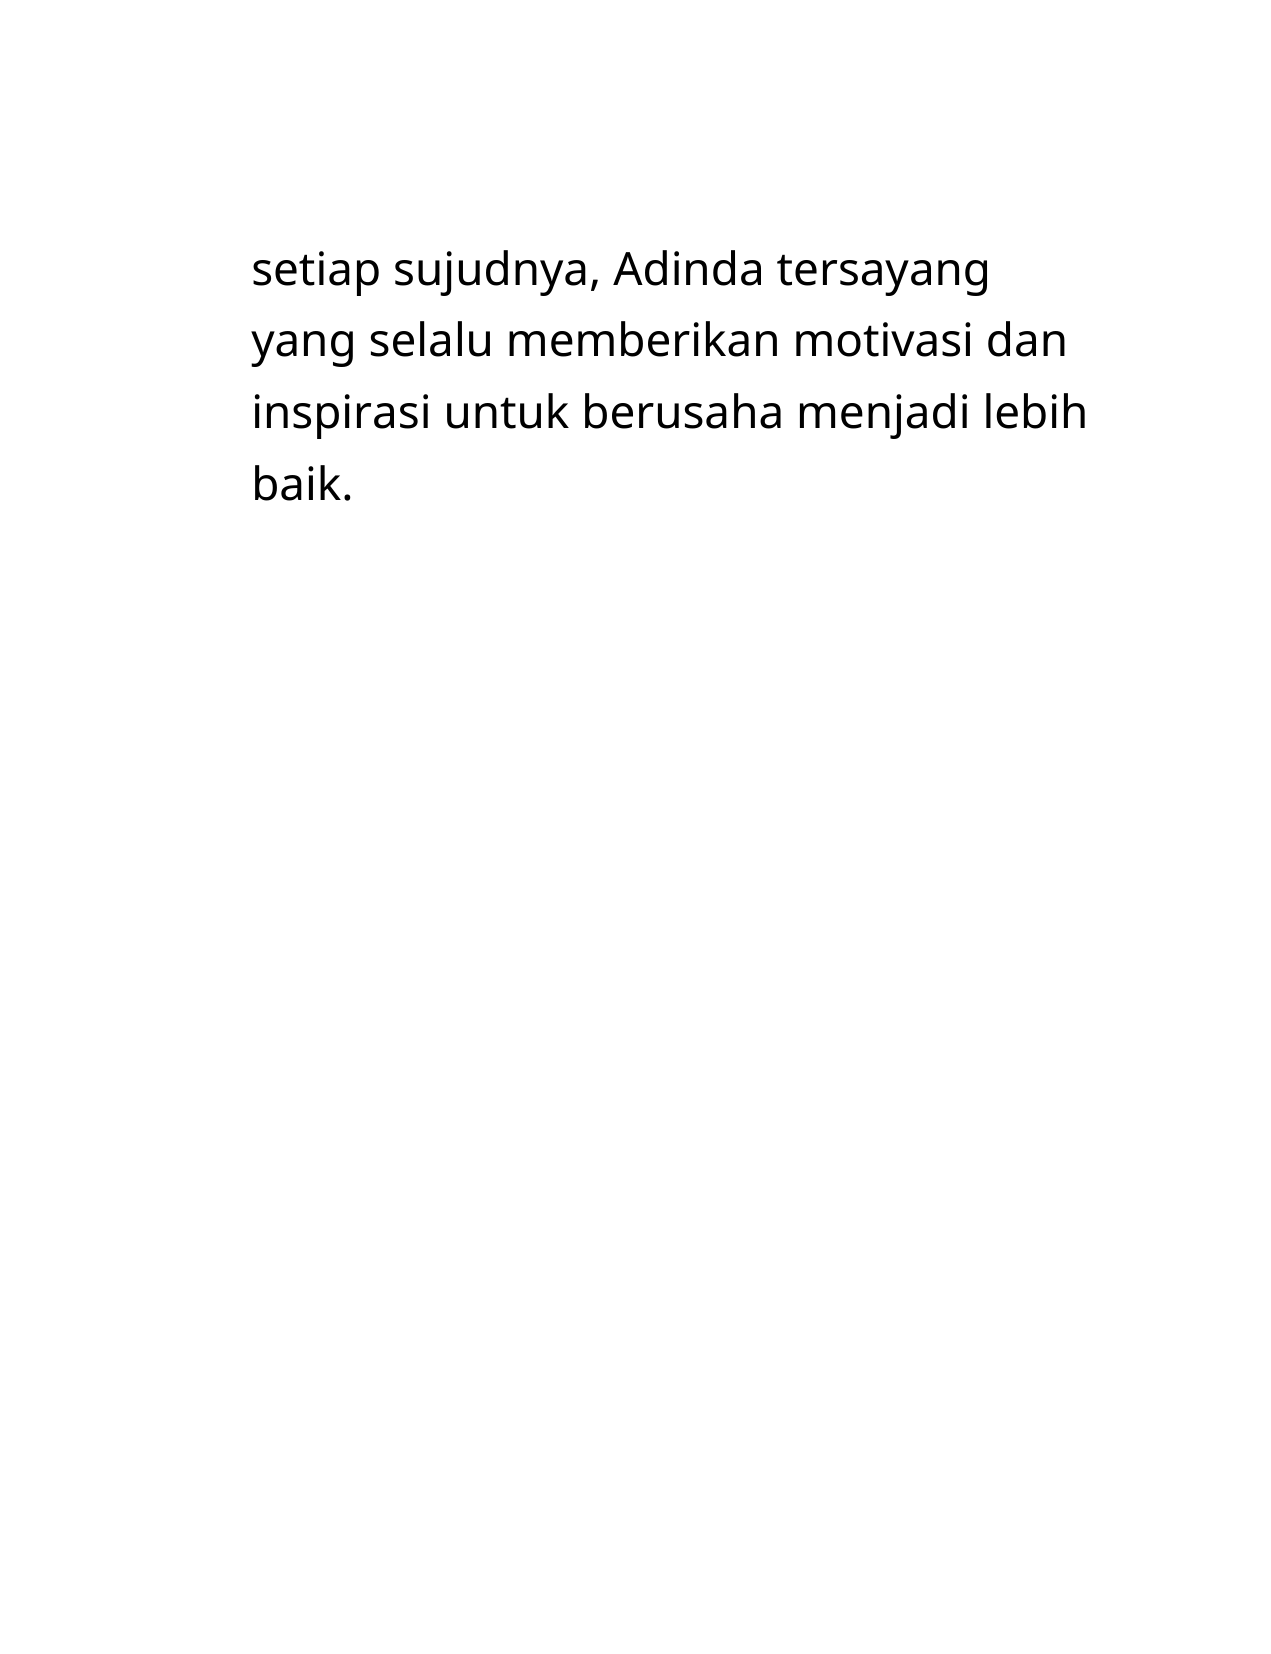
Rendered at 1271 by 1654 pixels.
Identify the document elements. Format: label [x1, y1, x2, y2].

text [251, 236, 1094, 514]
